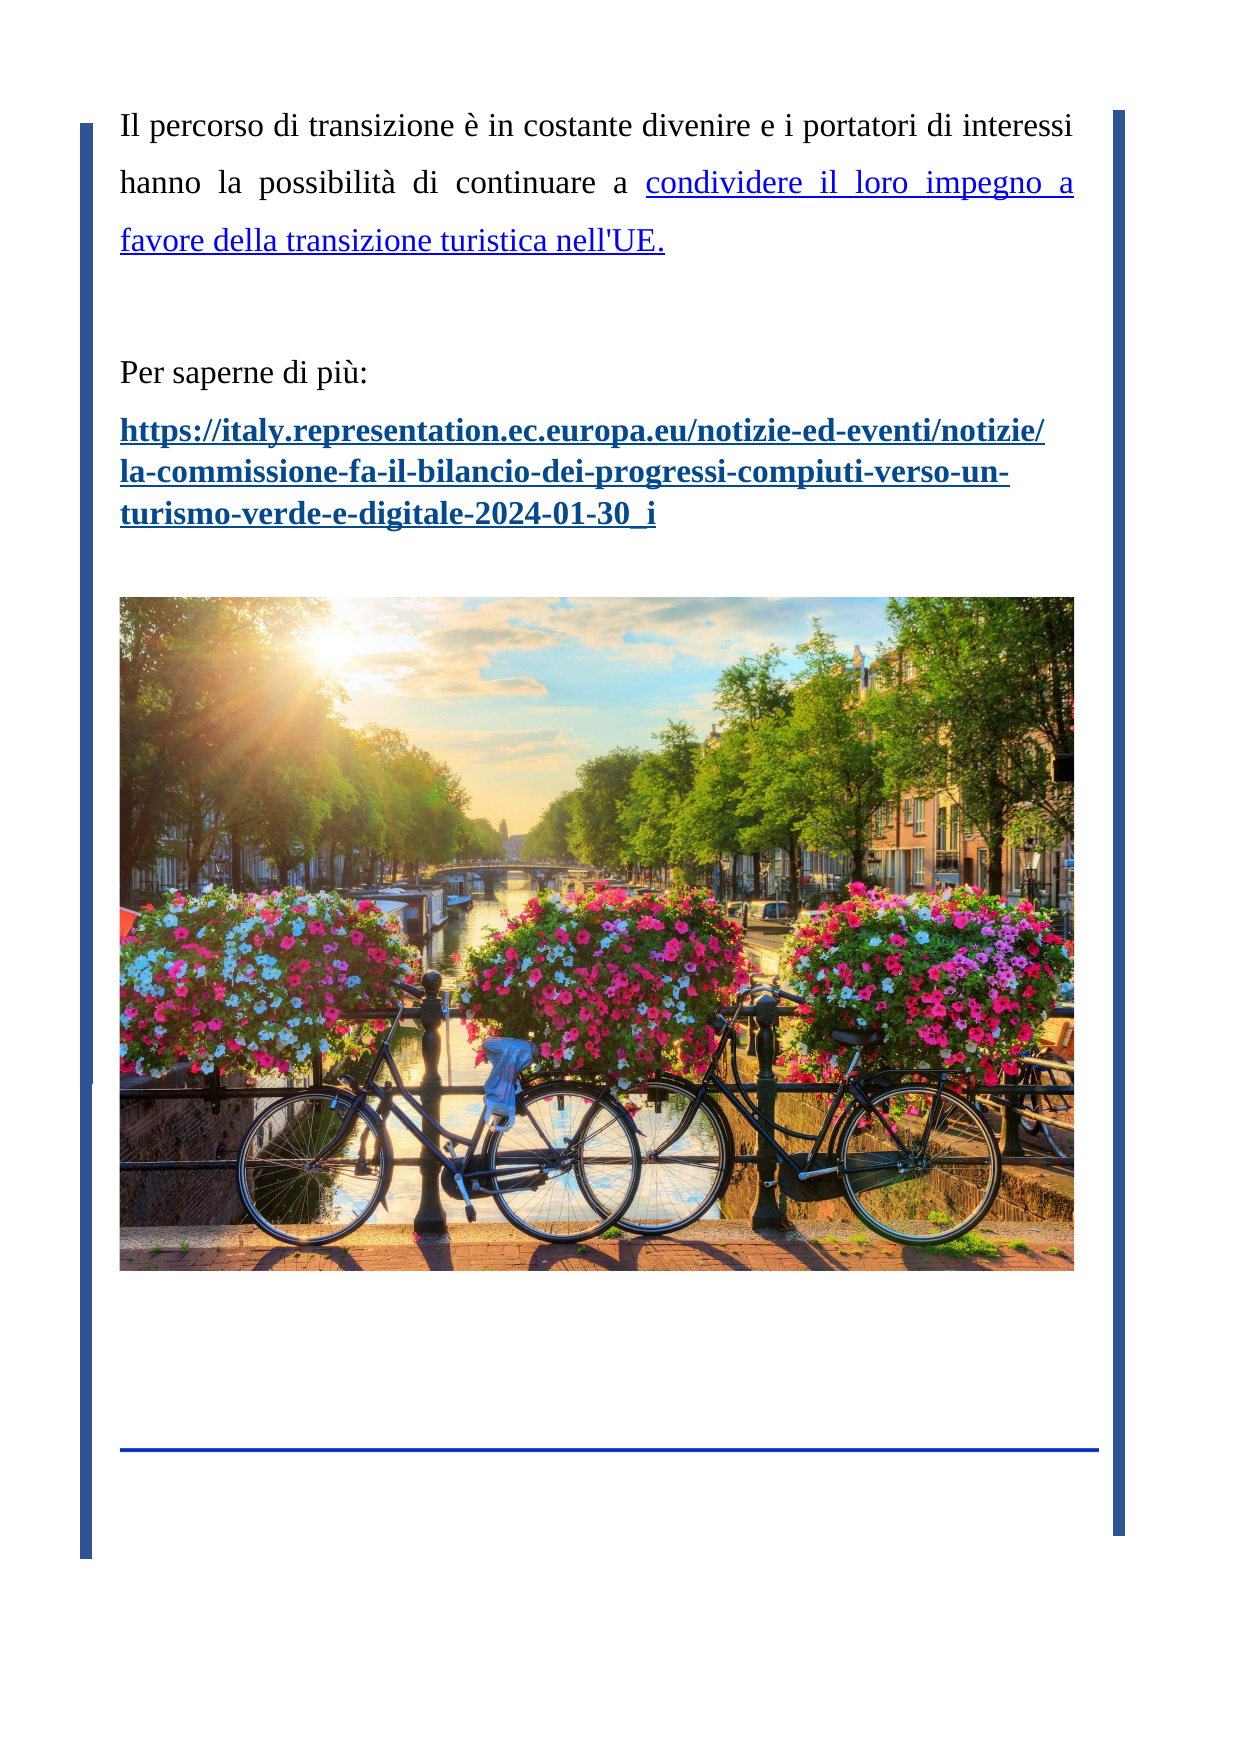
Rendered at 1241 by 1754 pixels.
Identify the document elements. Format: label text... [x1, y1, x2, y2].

text Il percorso di transizione è in costante divenire e i portatori di interessi hanno la possibilità di continuare a condividere il loro impegno a favore della transizione turistica nell'UE. [119, 105, 1074, 258]
picture [119, 1447, 1099, 1453]
picture [119, 597, 1075, 1271]
text Per saperne di più: [119, 352, 1074, 391]
text https://italy.representation.ec.europa.eu/notizie-ed-eventi/notizie/la-commissione-fa-il-bilancio-dei-progressi-compiuti-verso-un-turismo-verde-e-digitale-2024-01-30_i [119, 410, 1074, 531]
